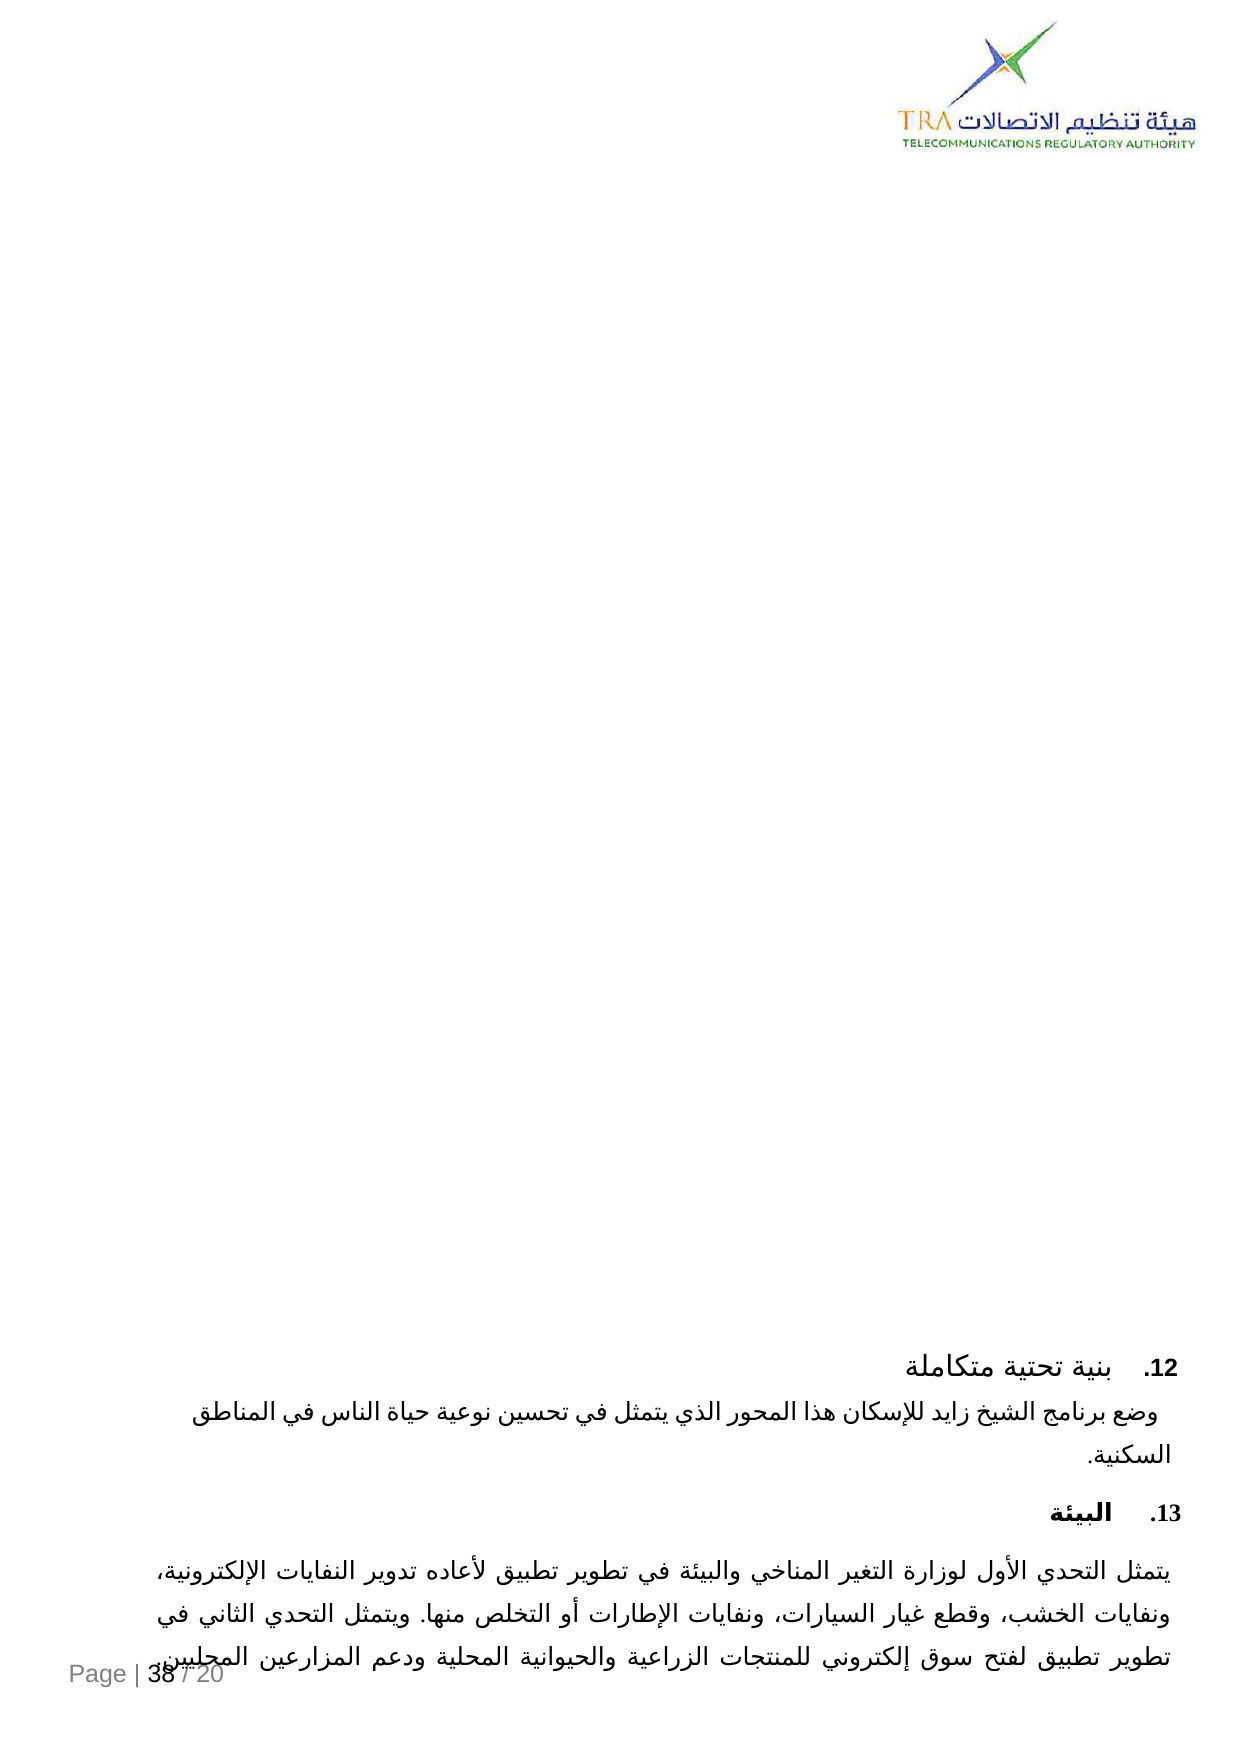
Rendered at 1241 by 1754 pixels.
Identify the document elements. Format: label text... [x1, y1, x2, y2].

picture [874, 13, 1216, 178]
subtitle البيئة [56, 1498, 1150, 1527]
list بنية تحتية متكاملة [56, 1349, 1150, 1383]
text يتمثل التحدي الأول لوزارة التغير المناخي والبيئة في تطوير تطبيق لأعاده تدوير النفايات الإلكترونية، ونفايات الخشب، وقطع غيار السيارات، ونفايات الإطارات أو التخلص منها. ويتمثل التحدي الثاني في تطوير تطبيق لفتح سوق إلكتروني للمنتجات الزراعية والحيوانية المحلية ودعم المزارعين المحليين. ويتمثل التحدي الثالث في تطوير تطبيق لدعم الإنتاج المستدام للمرأة الإماراتية وتطبيق ذكي للرد على الاستفسارات البيطرية. [155, 1556, 1171, 1671]
text وضع برنامج الشيخ زايد للإسكان هذا المحور الذي يتمثل في تحسين نوعية حياة الناس في المناطق السكنية. [155, 1397, 1171, 1469]
